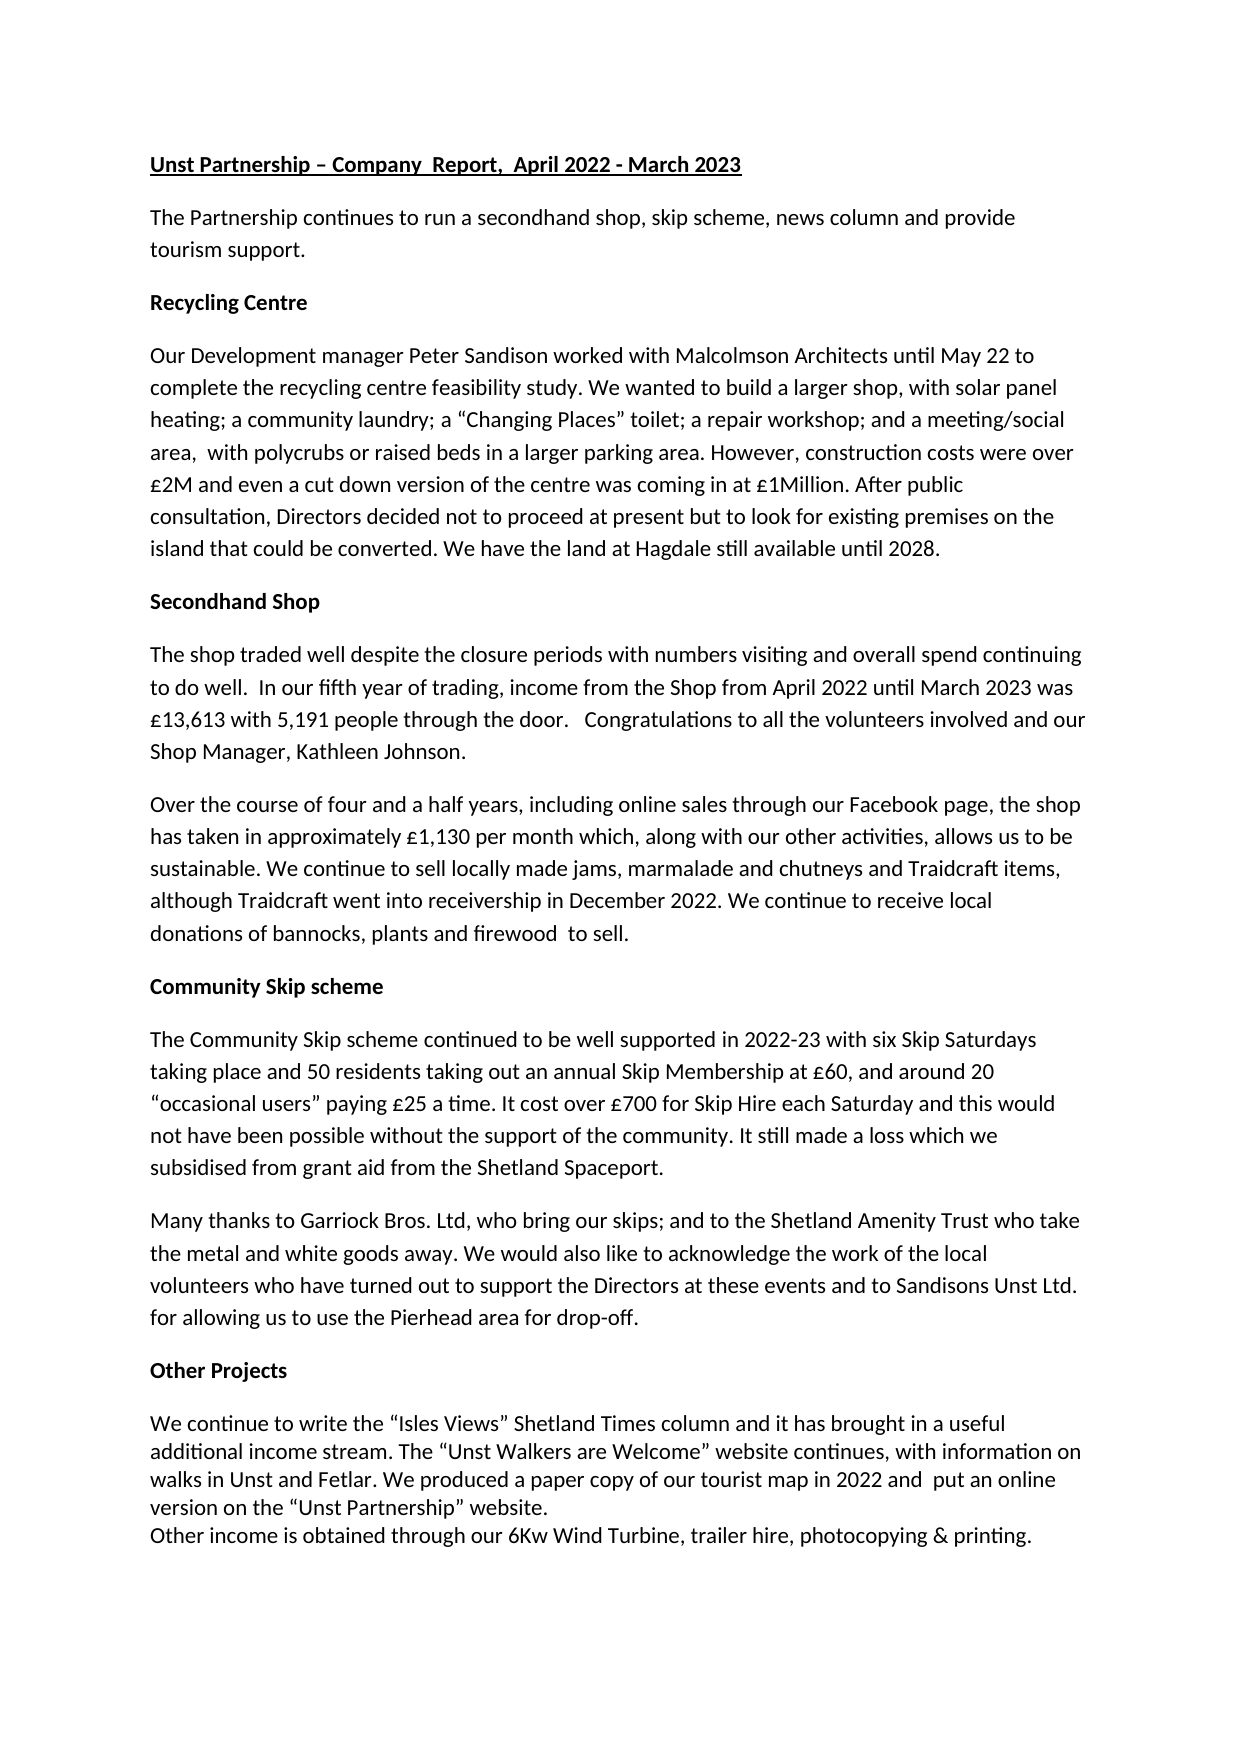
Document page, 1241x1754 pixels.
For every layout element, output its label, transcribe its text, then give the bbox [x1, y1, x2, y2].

text Many thanks to Garriock Bros. Ltd, who bring our skips; and to the Shetland Amenity Trust who take the metal and white goods away. We would also like to acknowledge the work of the local volunteers who have turned out to support the Directors at these events and to Sandisons Unst Ltd. for allowing us to use the Pierhead area for drop-off. [150, 1207, 1090, 1331]
text Unst Partnership – Company Report, April 2022 - March 2023 [150, 150, 1090, 178]
text Community Skip scheme [150, 972, 1090, 1000]
text The Partnership continues to run a secondhand shop, skip scheme, news column and provide tourism support. [150, 203, 1090, 263]
text Secondhand Shop [150, 587, 1090, 615]
text Over the course of four and a half years, including online sales through our Facebook page, the shop has taken in approximately £1,130 per month which, along with our other activities, allows us to be sustainable. We continue to sell locally made jams, marmalade and chutneys and Traidcraft items, although Traidcraft went into receivership in December 2022. We continue to receive local donations of bannocks, plants and firewood to sell. [150, 790, 1090, 947]
text The shop traded well despite the closure periods with numbers visiting and overall spend continuing to do well. In our fifth year of trading, income from the Shop from April 2022 until March 2023 was £13,613 with 5,191 people through the door. Congratulations to all the volunteers involved and our Shop Manager, Kathleen Johnson. [150, 640, 1090, 765]
subtitle Other income is obtained through our 6Kw Wind Turbine, trailer hire, photocopying & printing. [150, 1521, 1090, 1549]
subtitle We continue to write the “Isles Views” Shetland Times column and it has brought in a useful additional income stream. The “Unst Walkers are Welcome” website continues, with information on walks in Unst and Fetlar. We produced a paper copy of our tourist map in 2022 and put an online version on the “Unst Partnership” website. [150, 1409, 1090, 1521]
text Recycling Centre [150, 288, 1090, 316]
text Our Development manager Peter Sandison worked with Malcolmson Architects until May 22 to complete the recycling centre feasibility study. We wanted to build a larger shop, with solar panel heating; a community laundry; a “Changing Places” toilet; a repair workshop; and a meeting/social area, with polycrubs or raised beds in a larger parking area. However, construction costs were over £2M and even a cut down version of the centre was coming in at £1Million. After public consultation, Directors decided not to proceed at present but to look for existing premises on the island that could be converted. We have the land at Hagdale still available until 2028. [150, 341, 1090, 562]
text The Community Skip scheme continued to be well supported in 2022-23 with six Skip Saturdays taking place and 50 residents taking out an annual Skip Membership at £60, and around 20 “occasional users” paying £25 a time. It cost over £700 for Skip Hire each Saturday and this would not have been possible without the support of the community. It still made a loss which we subsidised from grant aid from the Shetland Spaceport. [150, 1025, 1090, 1182]
text Other Projects [150, 1356, 1090, 1384]
